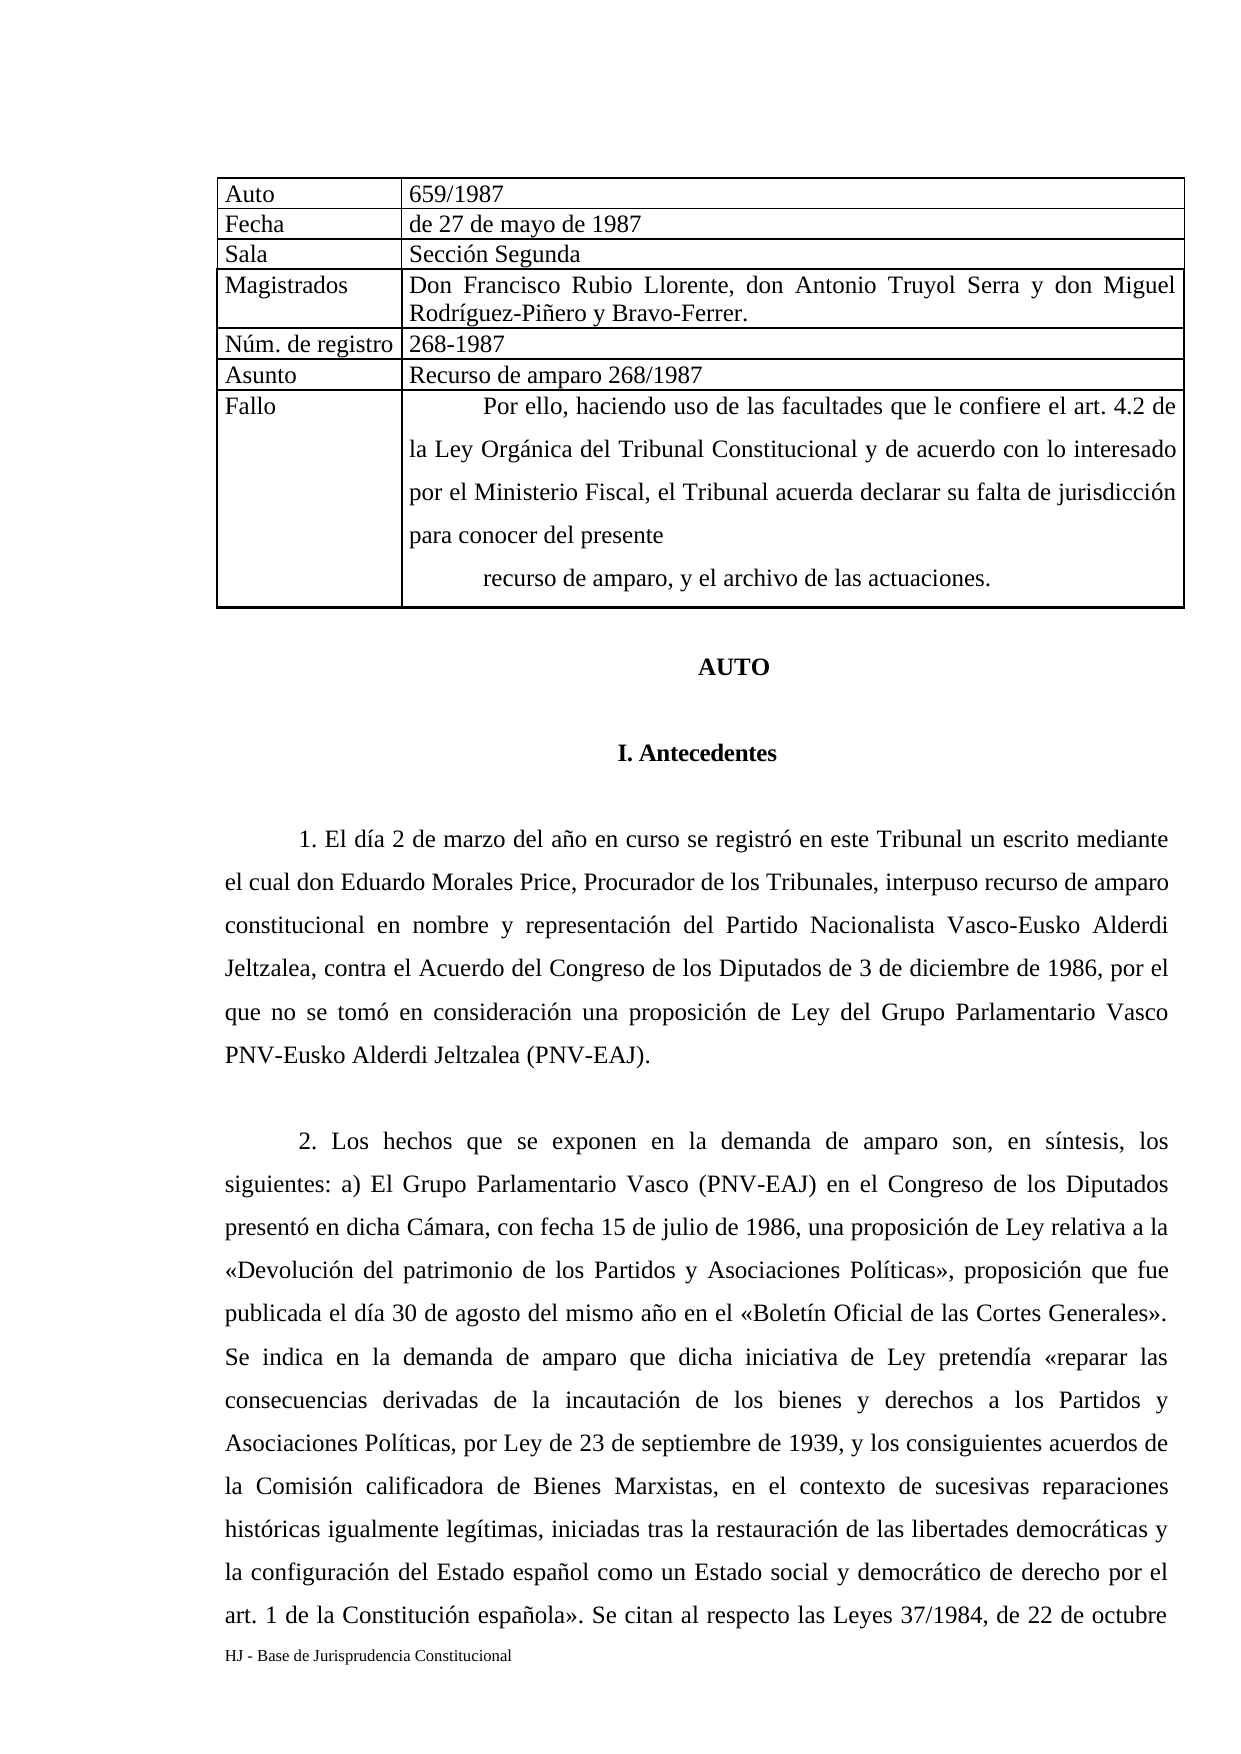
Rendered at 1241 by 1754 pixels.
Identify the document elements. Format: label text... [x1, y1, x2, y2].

text I. Antecedentes [224, 738, 1169, 767]
table_cell 268-1987 [403, 329, 1183, 358]
table_cell Recurso de amparo 268/1987 [403, 360, 1183, 389]
table_header Auto [218, 179, 401, 207]
table_cell Núm. de registro [218, 329, 401, 358]
text AUTO [224, 652, 1169, 680]
table_cell Fecha [218, 209, 401, 238]
table_cell Magistrados [218, 270, 401, 327]
table_cell Don Francisco Rubio Llorente, don Antonio Truyol Serra y don Miguel Rodríguez-Piñero y Bravo-Ferrer. [403, 270, 1183, 327]
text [224, 1126, 1169, 1629]
table_cell Sección Segunda [402, 240, 1184, 268]
table_cell de 27 de mayo de 1987 [402, 209, 1184, 238]
table_header 659/1987 [402, 179, 1184, 207]
table_cell Por ello, haciendo uso de las facultades que le confiere el art. 4.2 de la Ley Orgánica del Tribunal Constitucional y de acuerdo con lo interesado por el Ministerio Fiscal, el Tribunal acuerda declarar su falta de jurisdicción para conocer del presente recurso de amparo, y el archivo de las actuaciones. [403, 391, 1183, 606]
table_cell Fallo [218, 391, 401, 606]
table_cell Asunto [218, 360, 401, 389]
table_cell Sala [218, 240, 401, 268]
text 1. El día 2 de marzo del año en curso se registró en este Tribunal un escrito mediante el cual don Eduardo Morales Price, Procurador de los Tribunales, interpuso recurso de amparo constitucional en nombre y representación del Partido Nacionalista Vasco-Eusko Alderdi Jeltzalea, contra el Acuerdo del Congreso de los Diputados de 3 de diciembre de 1986, por el que no se tomó en consideración una proposición de Ley del Grupo Parlamentario Vasco PNV-Eusko Alderdi Jeltzalea (PNV-EAJ). [224, 824, 1169, 1068]
